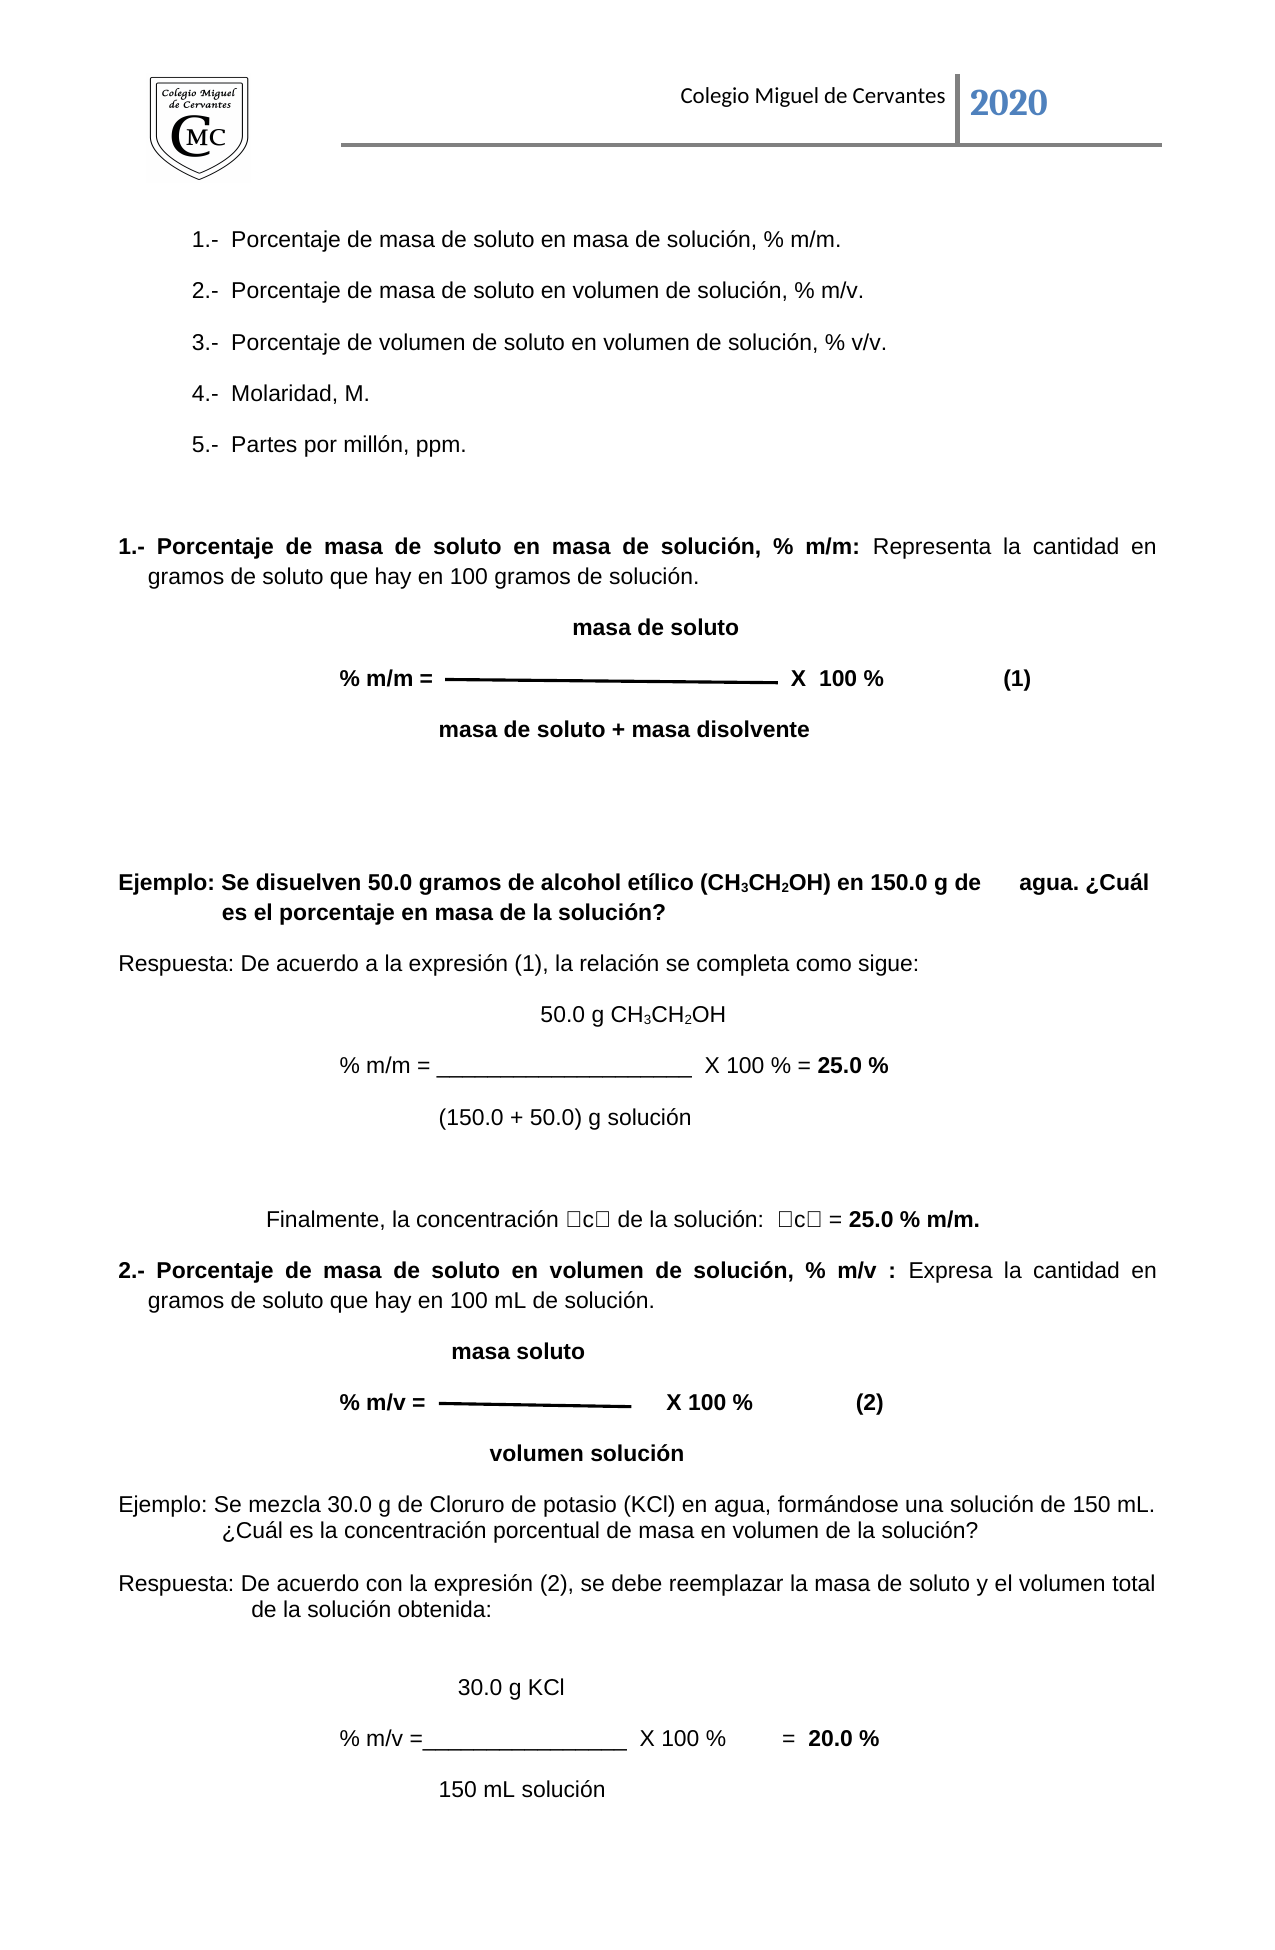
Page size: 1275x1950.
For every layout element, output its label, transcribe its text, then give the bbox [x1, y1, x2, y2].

picture [146, 73, 252, 183]
text Ejemplo: Se mezcla 30.0 g de Cloruro de potasio (KCl) en agua, formándose una solución de 150 mL. ¿Cuál es la concentración porcentual de masa en volumen de la solución? [118, 1491, 1157, 1544]
text 2.- Porcentaje de masa de soluto en volumen de solución, % m/v. [192, 277, 1157, 304]
text 3.- Porcentaje de volumen de soluto en volumen de solución, % v/v. [192, 328, 1157, 355]
text masa soluto [413, 1338, 1157, 1364]
text Respuesta: De acuerdo a la expresión (1), la relación se completa como sigue: [118, 950, 1157, 977]
text 4.- Molaridad, M. [192, 379, 1157, 406]
text Ejemplo: Se disuelven 50.0 gramos de alcohol etílico (CH3CH2OH) en 150.0 g de agua. ¿Cuál es el porcentaje en masa de la solución? [118, 869, 1157, 926]
text 150 mL solución [118, 1776, 1157, 1802]
text % m/v =________________ X 100 % = 20.0 % [118, 1725, 1157, 1751]
text % m/v = X 100 % (2) [339, 1389, 1157, 1415]
text 2.- Porcentaje de masa de soluto en volumen de solución, % m/v : Expresa la cantidad en gramos de soluto que hay en 100 mL de solución. [118, 1257, 1157, 1313]
text % m/m = ____________________ X 100 % = 25.0 % [118, 1052, 1157, 1079]
text % m/m = X 100 % (1) [266, 665, 1157, 691]
text 1.- Porcentaje de masa de soluto en masa de solución, % m/m. [192, 226, 1157, 253]
text volumen solución [339, 1440, 1157, 1466]
text (150.0 + 50.0) g solución [118, 1103, 1157, 1130]
text Finalmente, la concentración c de la solución: c = 25.0 % m/m. [192, 1206, 1157, 1232]
text 5.- Partes por millón, ppm. [192, 431, 1157, 457]
text masa de soluto + masa disolvente [118, 716, 1157, 742]
text masa de soluto [192, 614, 1157, 640]
text 1.- Porcentaje de masa de soluto en masa de solución, % m/m: Representa la cantidad en gramos de soluto que hay en 100 gramos de solución. [118, 533, 1157, 589]
text Respuesta: De acuerdo con la expresión (2), se debe reemplazar la masa de soluto y el volumen total de la solución obtenida: [118, 1570, 1157, 1623]
text 50.0 g CH3CH2OH [192, 1001, 1157, 1028]
text 30.0 g KCl [118, 1674, 1157, 1700]
